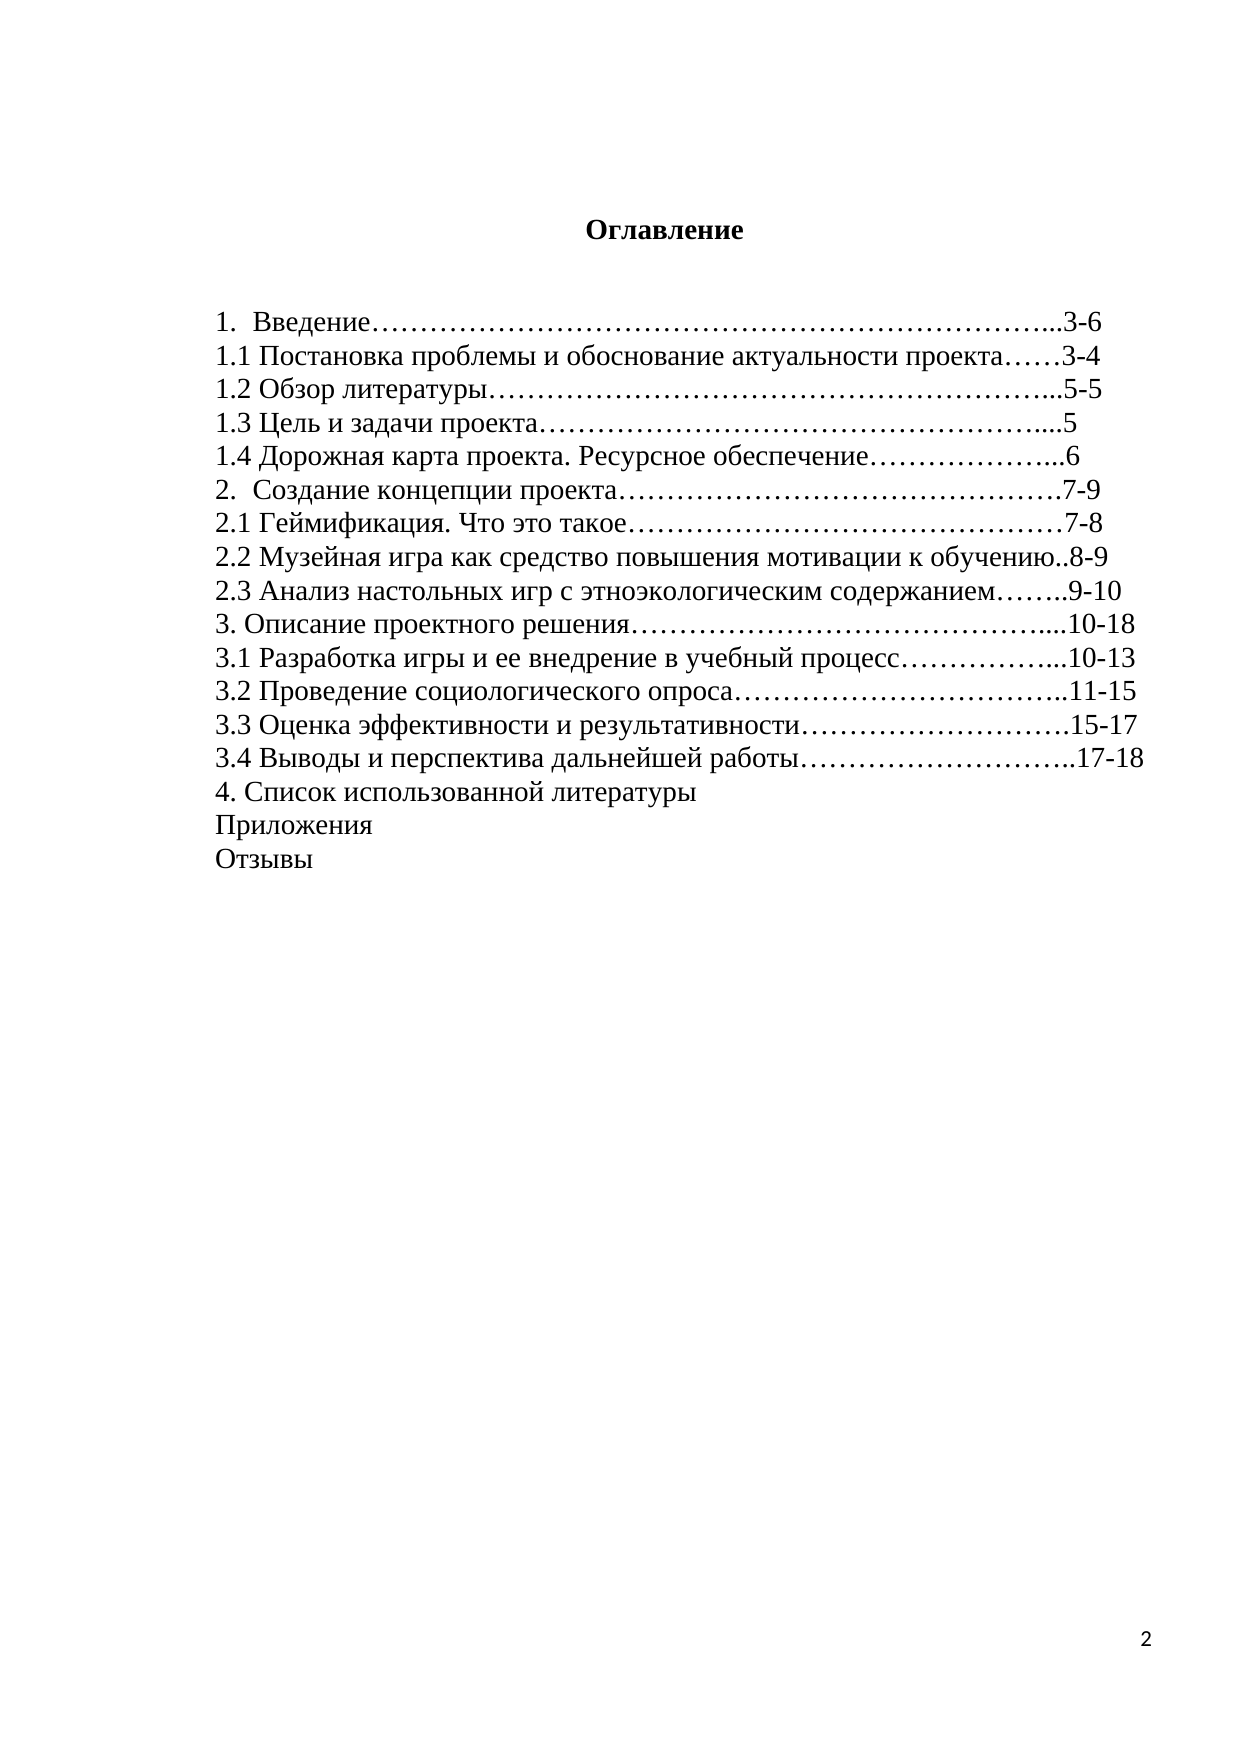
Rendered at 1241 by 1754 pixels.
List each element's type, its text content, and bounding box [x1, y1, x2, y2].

list 3.4 Выводы и перспектива дальнейшей работы………………………..17-18 [215, 740, 1152, 774]
list 3. Описание проектного решения……………………………………....10-18 [215, 606, 1152, 640]
list Дорожная карта проекта. Ресурсное обеспечение………………...6 [215, 438, 1152, 472]
list Создание концепции проекта……………………………………….7-9 [215, 472, 1152, 506]
list 3.3 Оценка эффективности и результативности……………………….15-17 [215, 707, 1152, 740]
list Цель и задачи проекта……………………………………………....5 [215, 405, 1152, 438]
list 4. Список использованной литературы [215, 774, 1152, 807]
list Введение……………………………………………………………...3-6 [215, 304, 1152, 338]
list 3.2 Проведение социологического опроса……………………………..11-15 [215, 673, 1152, 707]
list Отзывы [215, 841, 1152, 874]
list Постановка проблемы и обоснование актуальности проекта……3-4 [215, 338, 1152, 371]
list 2.3 Анализ настольных игр с этноэкологическим содержанием……..9-10 [215, 573, 1152, 606]
text Оглавление [177, 212, 1152, 246]
list Геймификация. Что это такое………………………………………7-8 [215, 506, 1152, 539]
list Обзор литературы…………………………………………………...5-5 [215, 371, 1152, 405]
list Музейная игра как средство повышения мотивации к обучению..8-9 [215, 539, 1152, 573]
list 3.1 Разработка игры и ее внедрение в учебный процесс……………...10-13 [215, 640, 1152, 673]
list Приложения [215, 807, 1152, 841]
